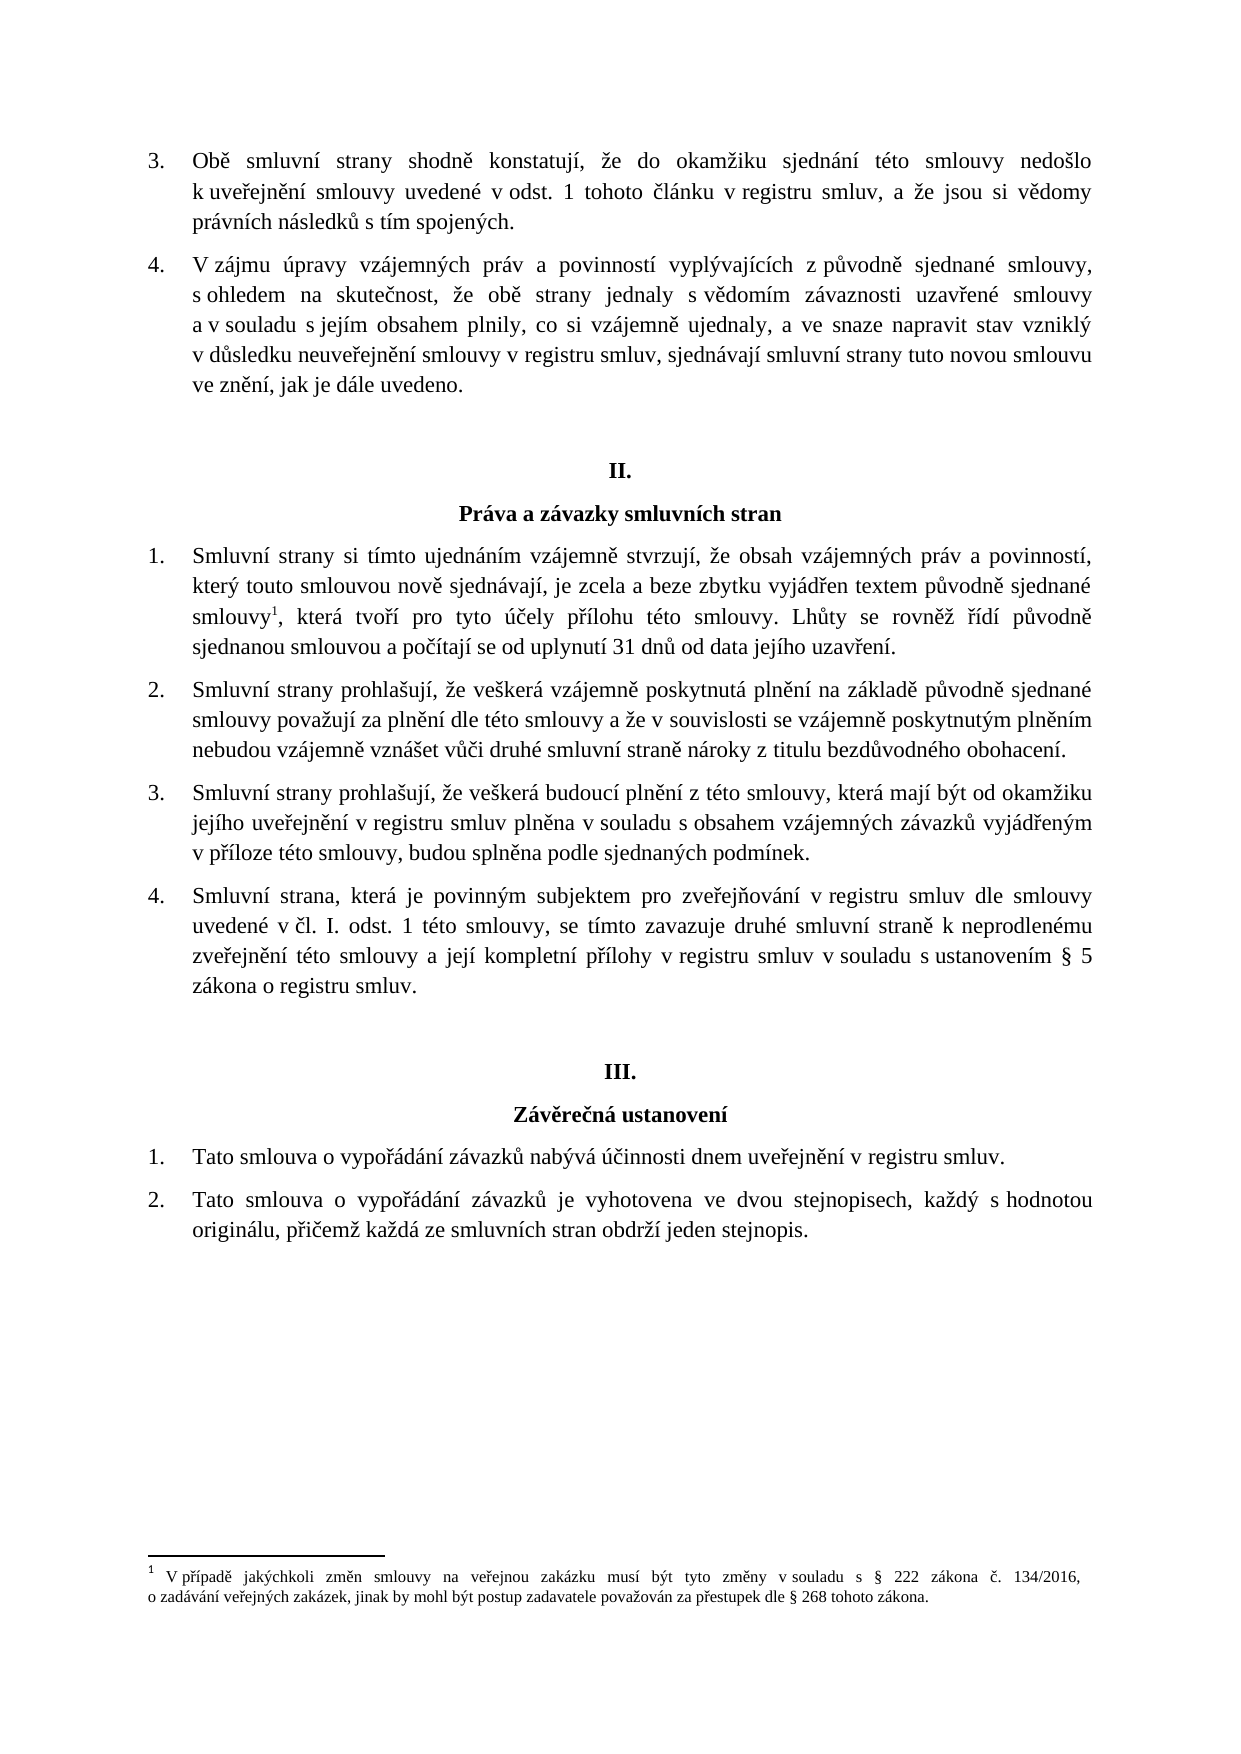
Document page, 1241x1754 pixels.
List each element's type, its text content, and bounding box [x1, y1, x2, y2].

text Práva a závazky smluvních stran [148, 500, 1093, 526]
list Smluvní strany prohlašují, že veškerá budoucí plnění z této smlouvy, která mají být od okamžiku jejího uveřejnění v registru smluv plněna v souladu s obsahem vzájemných závazků vyjádřeným v příloze této smlouvy, budou splněna podle sjednaných podmínek. [148, 779, 1093, 866]
list Smluvní strana, která je povinným subjektem pro zveřejňování v registru smluv dle smlouvy uvedené v čl. I. odst. 1 této smlouvy, se tímto zavazuje druhé smluvní straně k neprodlenému zveřejnění této smlouvy a její kompletní přílohy v registru smluv v souladu s ustanovením § 5 zákona o registru smluv. [148, 882, 1093, 999]
list Tato smlouva o vypořádání závazků nabývá účinnosti dnem uveřejnění v registru smluv. [148, 1143, 1093, 1170]
list V zájmu úpravy vzájemných práv a povinností vyplývajících z původně sjednané smlouvy, s ohledem na skutečnost, že obě strany jednaly s vědomím závaznosti uzavřené smlouvy a v souladu s jejím obsahem plnily, co si vzájemně ujednaly, a ve snaze napravit stav vzniklý v důsledku neuveřejnění smlouvy v registru smluv, sjednávají smluvní strany tuto novou smlouvu ve znění, jak je dále uvedeno. [148, 251, 1093, 398]
list Smluvní strany prohlašují, že veškerá vzájemně poskytnutá plnění na základě původně sjednané smlouvy považují za plnění dle této smlouvy a že v souvislosti se vzájemně poskytnutým plněním nebudou vzájemně vznášet vůči druhé smluvní straně nároky z titulu bezdůvodného obohacení. [148, 676, 1093, 762]
list Smluvní strany si tímto ujednáním vzájemně stvrzují, že obsah vzájemných práv a povinností, který touto smlouvou nově sjednávají, je zcela a beze zbytku vyjádřen textem původně sjednané smlouvy, která tvoří pro tyto účely přílohu této smlouvy. Lhůty se rovněž řídí původně sjednanou smlouvou a počítají se od uplynutí 31 dnů od data jejího uzavření. [148, 542, 1093, 659]
list Obě smluvní strany shodně konstatují, že do okamžiku sjednání této smlouvy nedošlo k uveřejnění smlouvy uvedené v odst. 1 tohoto článku v registru smluv, a že jsou si vědomy právních následků s tím spojených. [148, 148, 1093, 234]
text II. [148, 457, 1093, 483]
text III. [148, 1058, 1093, 1084]
text Závěrečná ustanovení [148, 1101, 1093, 1127]
list Tato smlouva o vypořádání závazků je vyhotovena ve dvou stejnopisech, každý s hodnotou originálu, přičemž každá ze smluvních stran obdrží jeden stejnopis. [148, 1186, 1093, 1243]
